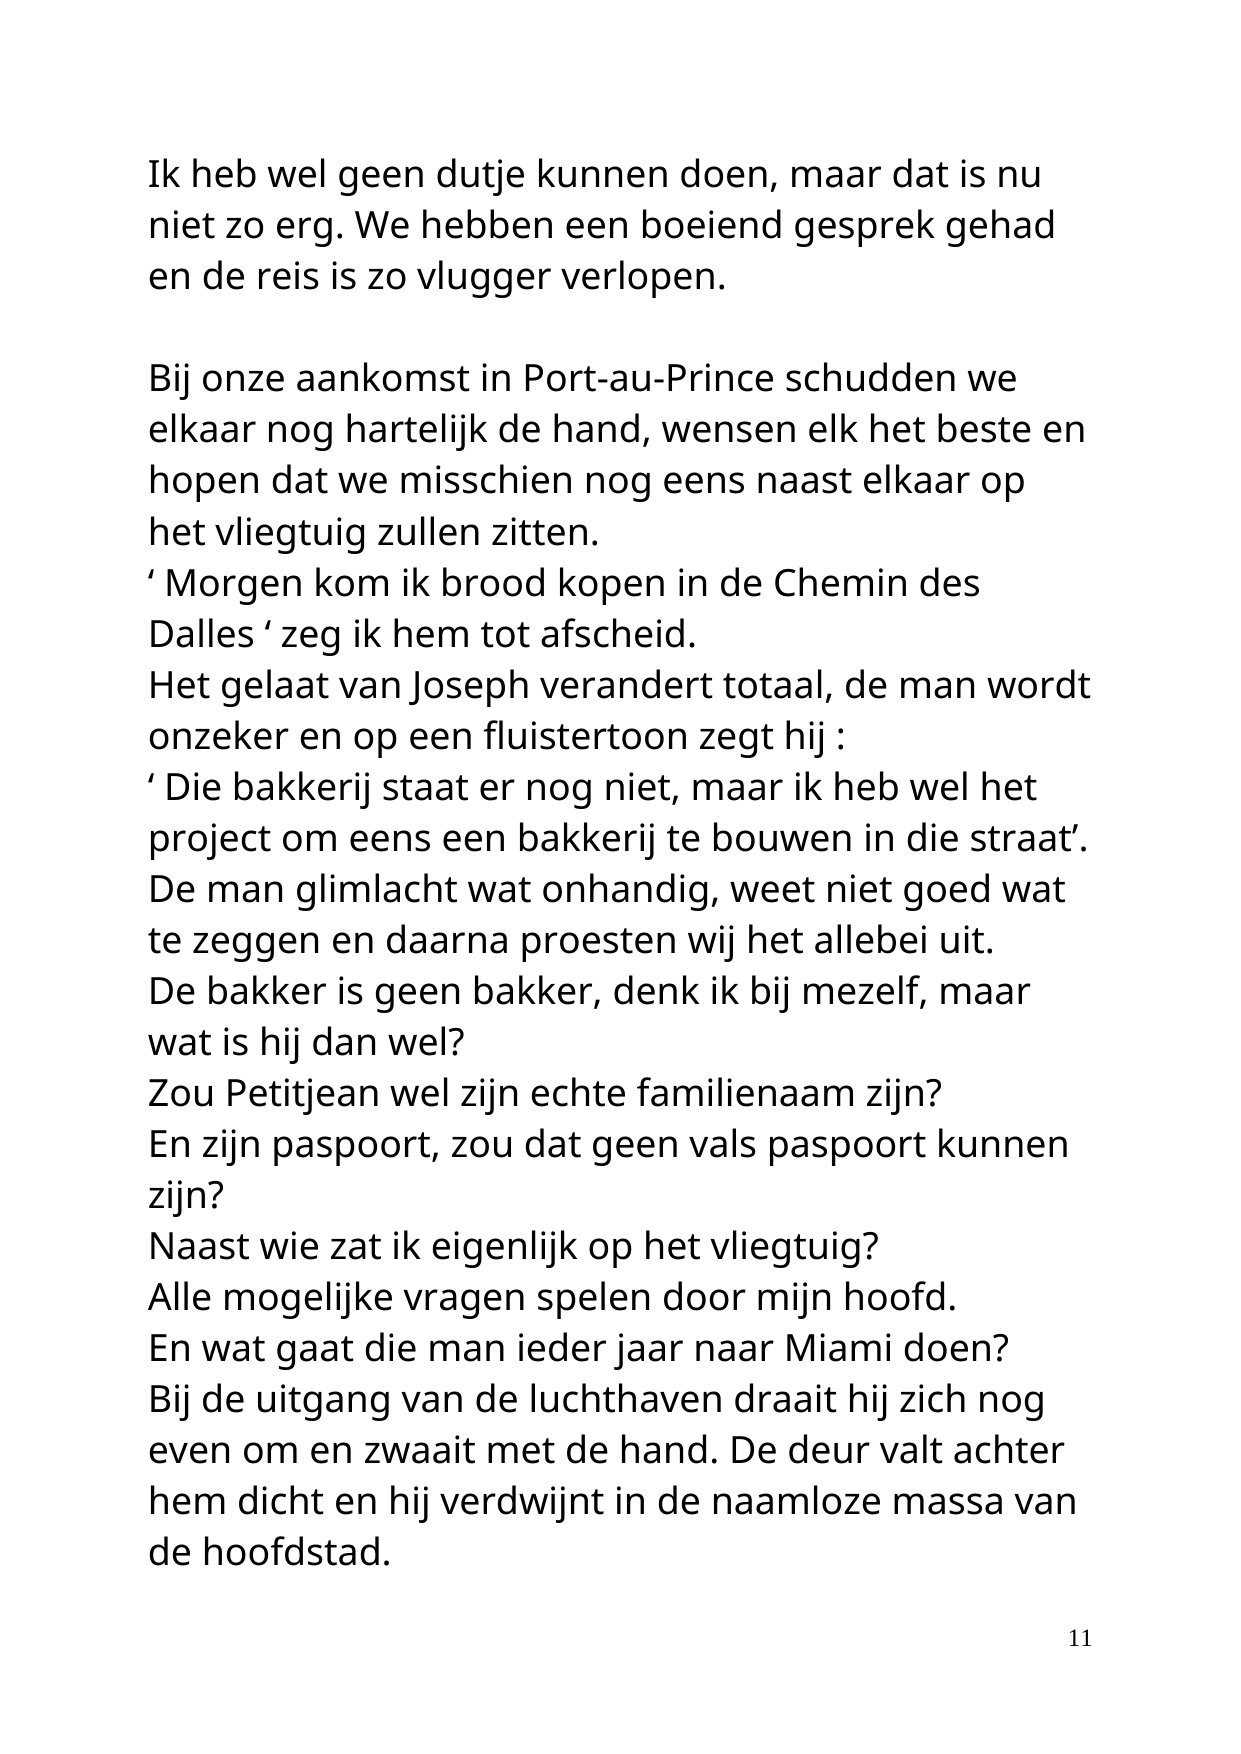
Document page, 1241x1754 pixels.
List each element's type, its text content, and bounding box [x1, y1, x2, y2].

text De bakker is geen bakker, denk ik bij mezelf, maar wat is hij dan wel? Zou Petitjean wel zijn echte familienaam zijn? En zijn paspoort, zou dat geen vals paspoort kunnen zijn? Naast wie zat ik eigenlijk op het vliegtuig? Alle mogelijke vragen spelen door mijn hoofd. En wat gaat die man ieder jaar naar Miami doen? Bij de uitgang van de luchthaven draait hij zich nog even om en zwaait met de hand. De deur valt achter hem dicht en hij verdwijnt in de naamloze massa van de hoofdstad. [148, 964, 1093, 1577]
text Bij onze aankomst in Port-au-Prince schudden we elkaar nog hartelijk de hand, wensen elk het beste en hopen dat we misschien nog eens naast elkaar op het vliegtuig zullen zitten. ‘ Morgen kom ik brood kopen in de Chemin des Dalles ‘ zeg ik hem tot afscheid. Het gelaat van Joseph verandert totaal, de man wordt onzeker en op een fluistertoon zegt hij : ‘ Die bakkerij staat er nog niet, maar ik heb wel het project om eens een bakkerij te bouwen in die straat’. De man glimlacht wat onhandig, weet niet goed wat te zeggen en daarna proesten wij het allebei uit. [148, 352, 1093, 964]
text Ik heb wel geen dutje kunnen doen, maar dat is nu niet zo erg. We hebben een boeiend gesprek gehad en de reis is zo vlugger verlopen. [148, 148, 1093, 301]
